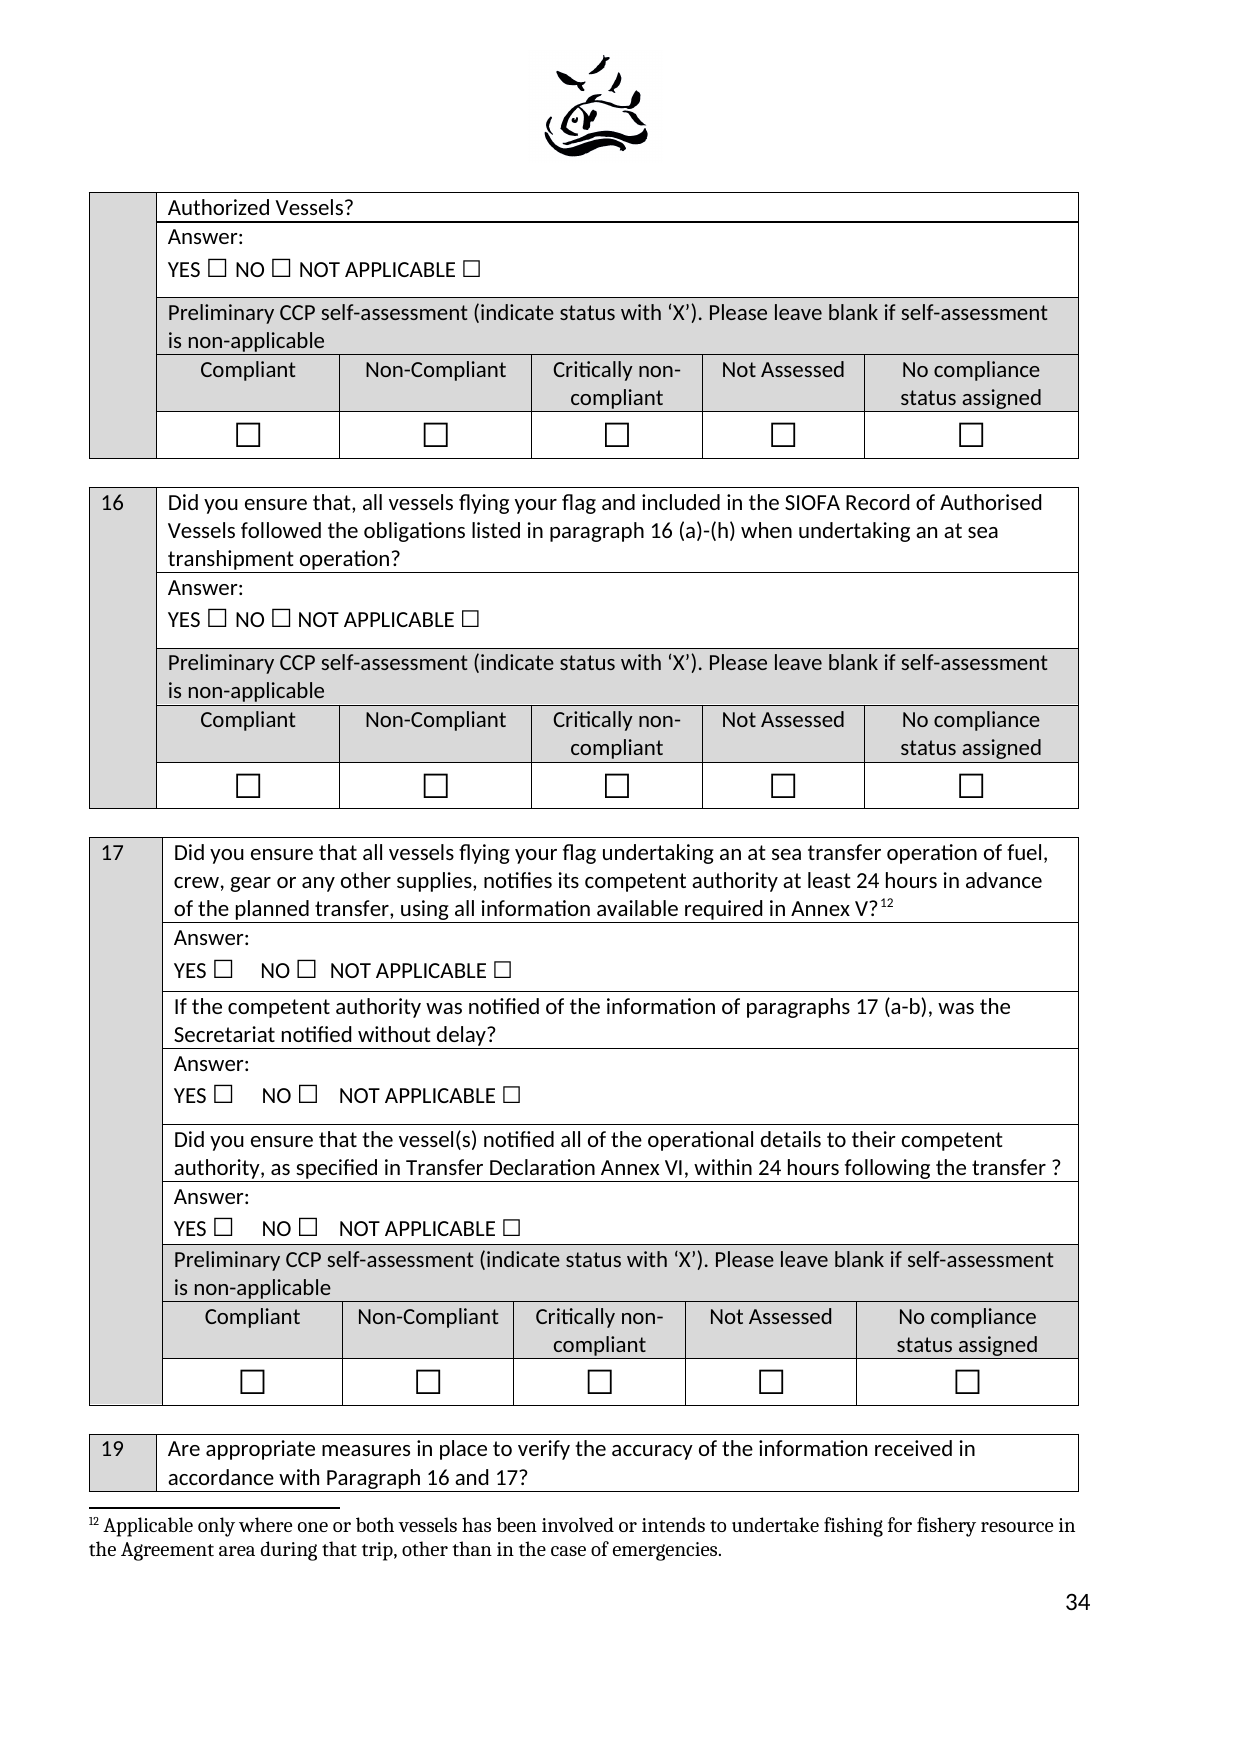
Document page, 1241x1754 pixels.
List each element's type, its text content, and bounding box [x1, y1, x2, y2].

table_cell [532, 412, 702, 458]
table_cell [703, 763, 864, 808]
table_cell [157, 763, 339, 808]
table_header Did you ensure that, all vessels flying your flag and included in the SIOFA Record of Authorised Vessels followed the obligations listed in paragraph 16 (a)-(h) when undertaking an at sea transhipment operation? [157, 488, 1078, 572]
table_cell Non-Compliant [343, 1302, 513, 1358]
table_cell Non-Compliant [340, 706, 531, 762]
table_cell [865, 763, 1078, 808]
table_cell Preliminary CCP self-assessment (indicate status with ‘X’). Please leave blank if self-assessment is non-applicable [157, 298, 1078, 354]
table_cell Not Assessed [703, 706, 864, 762]
picture [527, 50, 664, 163]
table_cell [532, 763, 702, 808]
table_header Are appropriate measures in place to verify the accuracy of the information received in accordance with Paragraph 16 and 17? [157, 1435, 1078, 1491]
table_header 15 [90, 193, 156, 458]
table_cell Not Assessed [686, 1302, 856, 1358]
table_cell Preliminary CCP self-assessment (indicate status with ‘X’). Please leave blank if self-assessment is non-applicable [157, 649, 1078, 704]
table_cell No compliance status assigned [857, 1302, 1078, 1358]
table_header 16 [90, 488, 156, 808]
table_cell [857, 1359, 1078, 1404]
table_cell Answer: YES NO NOT APPLICABLE [163, 1049, 1078, 1124]
table_cell [514, 1359, 685, 1404]
table_cell [340, 763, 531, 808]
table_cell [340, 412, 531, 458]
table_cell Not Assessed [703, 355, 864, 411]
table_cell Compliant [157, 706, 339, 762]
table_cell [703, 412, 864, 458]
table_cell [163, 1359, 342, 1404]
table_cell If the competent authority was notified of the information of paragraphs 17 (a-b), was the Secretariat notified without delay? [163, 992, 1078, 1048]
table_cell Preliminary CCP self-assessment (indicate status with ‘X’). Please leave blank if self-assessment is non-applicable [163, 1245, 1078, 1301]
table_cell Did you ensure that the vessel(s) notified all of the operational details to their competent authority, as specified in Transfer Declaration Annex VI, within 24 hours following the transfer ? [163, 1125, 1078, 1181]
table_cell Answer: YES NO NOT APPLICABLE [163, 1182, 1078, 1244]
table_header Did you ensure that all vessels flying your flag undertaking an at sea transfer operation of fuel, crew, gear or any other supplies, notifies its competent authority at least 24 hours in advance of the planned transfer, using all information available required in Annex V? [163, 838, 1078, 922]
table_cell [157, 412, 339, 458]
table_header 19 [90, 1435, 156, 1491]
table_cell Compliant [163, 1302, 342, 1358]
table_header 17 [90, 838, 162, 1404]
table_cell Answer: YES NO NOT APPLICABLE [157, 223, 1078, 297]
table_cell No compliance status assigned [865, 355, 1078, 411]
table_cell Non-Compliant [340, 355, 531, 411]
table_cell [343, 1359, 513, 1404]
table_cell Critically non-compliant [532, 706, 702, 762]
table_cell Critically non-compliant [514, 1302, 685, 1358]
table_cell Critically non-compliant [532, 355, 702, 411]
table_cell [865, 412, 1078, 458]
table_cell Answer: YES NO NOT APPLICABLE ☐ [157, 573, 1078, 647]
table_cell [686, 1359, 856, 1404]
table_cell Compliant [157, 355, 339, 411]
table_cell Answer: YES NO NOT APPLICABLE ☐ [163, 923, 1078, 991]
table_cell No compliance status assigned [865, 706, 1078, 762]
